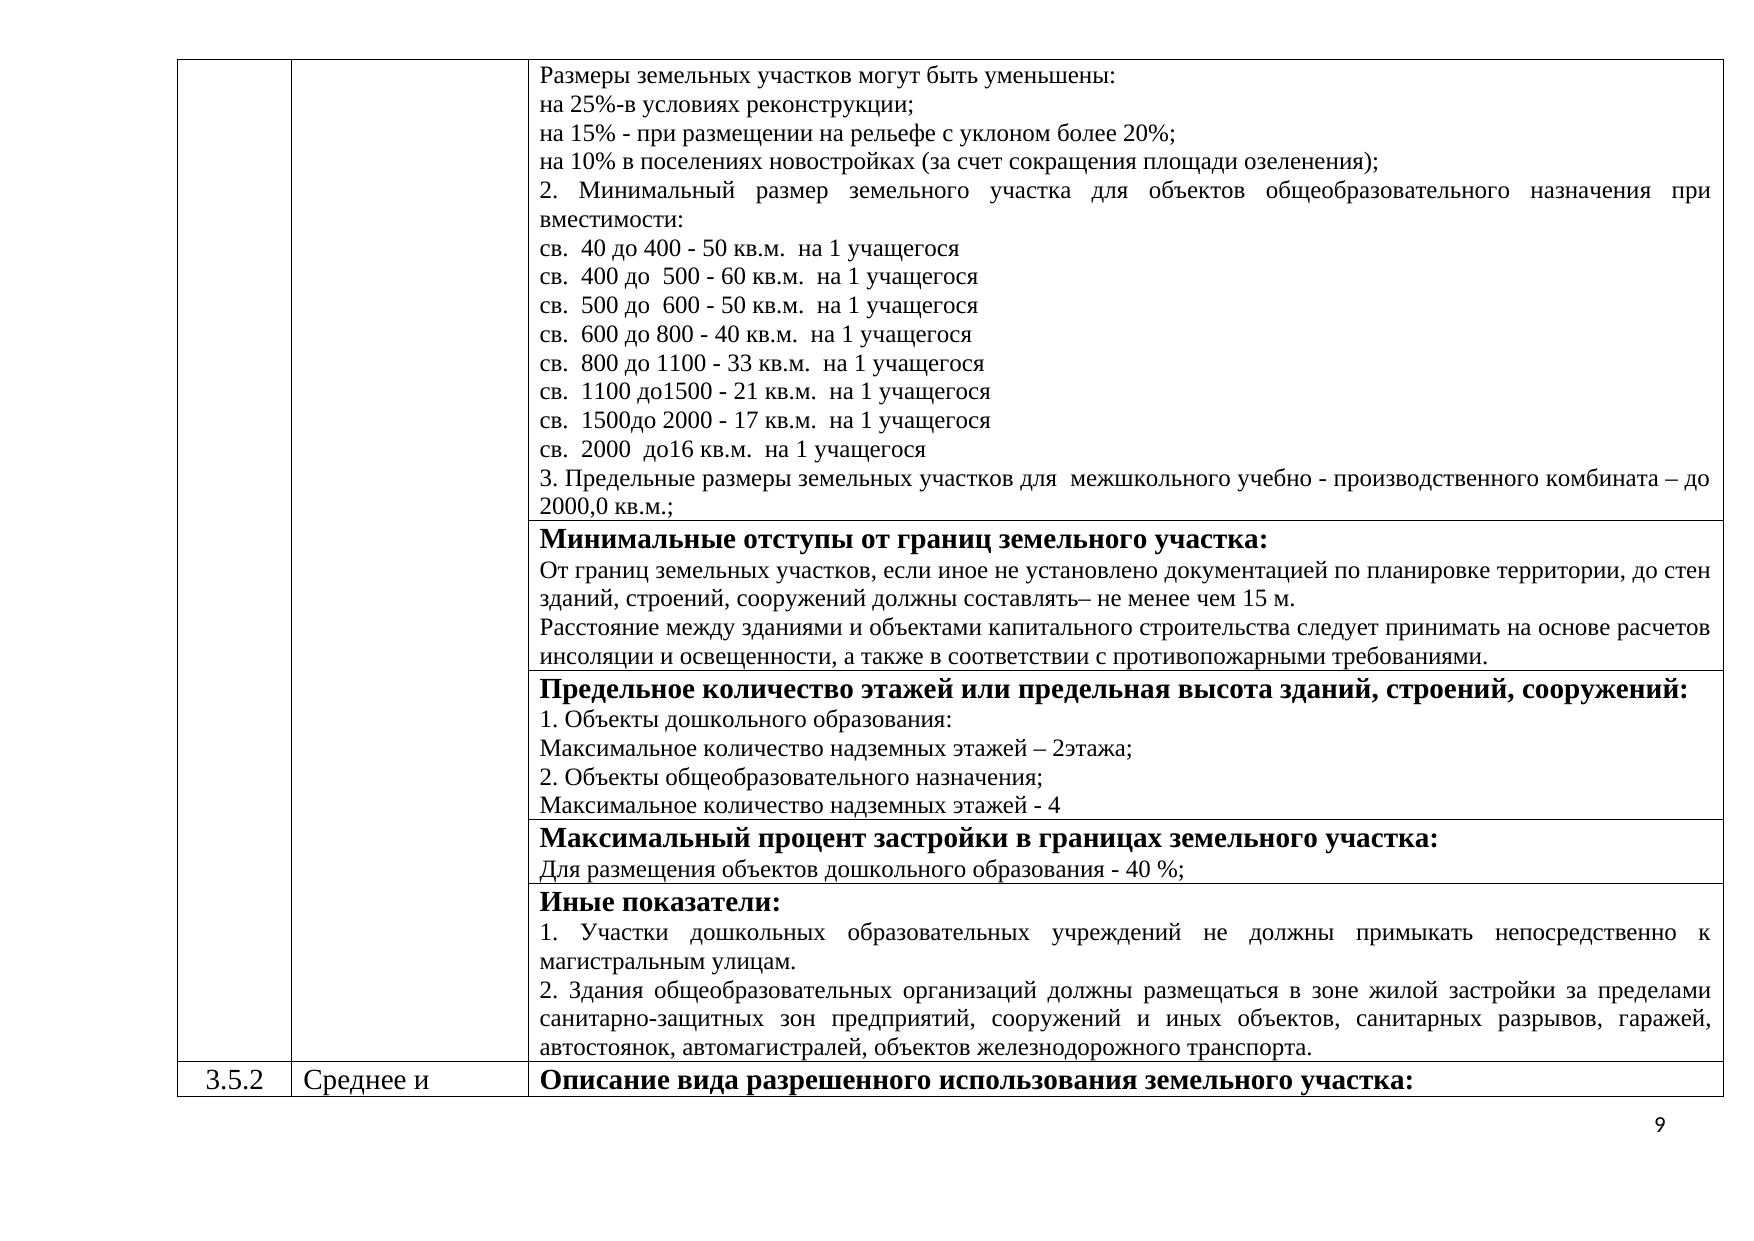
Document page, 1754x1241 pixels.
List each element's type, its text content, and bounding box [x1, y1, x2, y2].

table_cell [292, 1062, 528, 1096]
table_cell Минимальные отступы от границ земельного участка: От границ земельных участков, если иное не установлено документацией по планировке территории, до стен зданий, строений, сооружений должны составлять– не менее чем 15 м. Расстояние между зданиями и объектами капитального строительства следует принимать на основе расчетов инсоляции и освещенности, а также в соответствии с противопожарными требованиями. [529, 521, 1723, 670]
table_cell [529, 60, 1723, 520]
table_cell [529, 1062, 1723, 1096]
table_cell Предельное количество этажей или предельная высота зданий, строений, сооружений: 1. Объекты дошкольного образования: Максимальное количество надземных этажей – 2этажа; 2. Объекты общеобразовательного назначения; Максимальное количество надземных этажей - 4 [529, 671, 1723, 819]
table_cell Максимальный процент застройки в границах земельного участка: Для размещения объектов дошкольного образования - 40 %; [529, 820, 1723, 883]
table_cell 3.5.2 [178, 1062, 291, 1096]
table_cell Иные показатели: 1. Участки дошкольных образовательных учреждений не должны примыкать непосредственно к магистральным улицам. 2. Здания общеобразовательных организаций должны размещаться в зоне жилой застройки за пределами санитарно-защитных зон предприятий, сооружений и иных объектов, санитарных разрывов, гаражей, автостоянок, автомагистралей, объектов железнодорожного транспорта. [529, 884, 1723, 1061]
